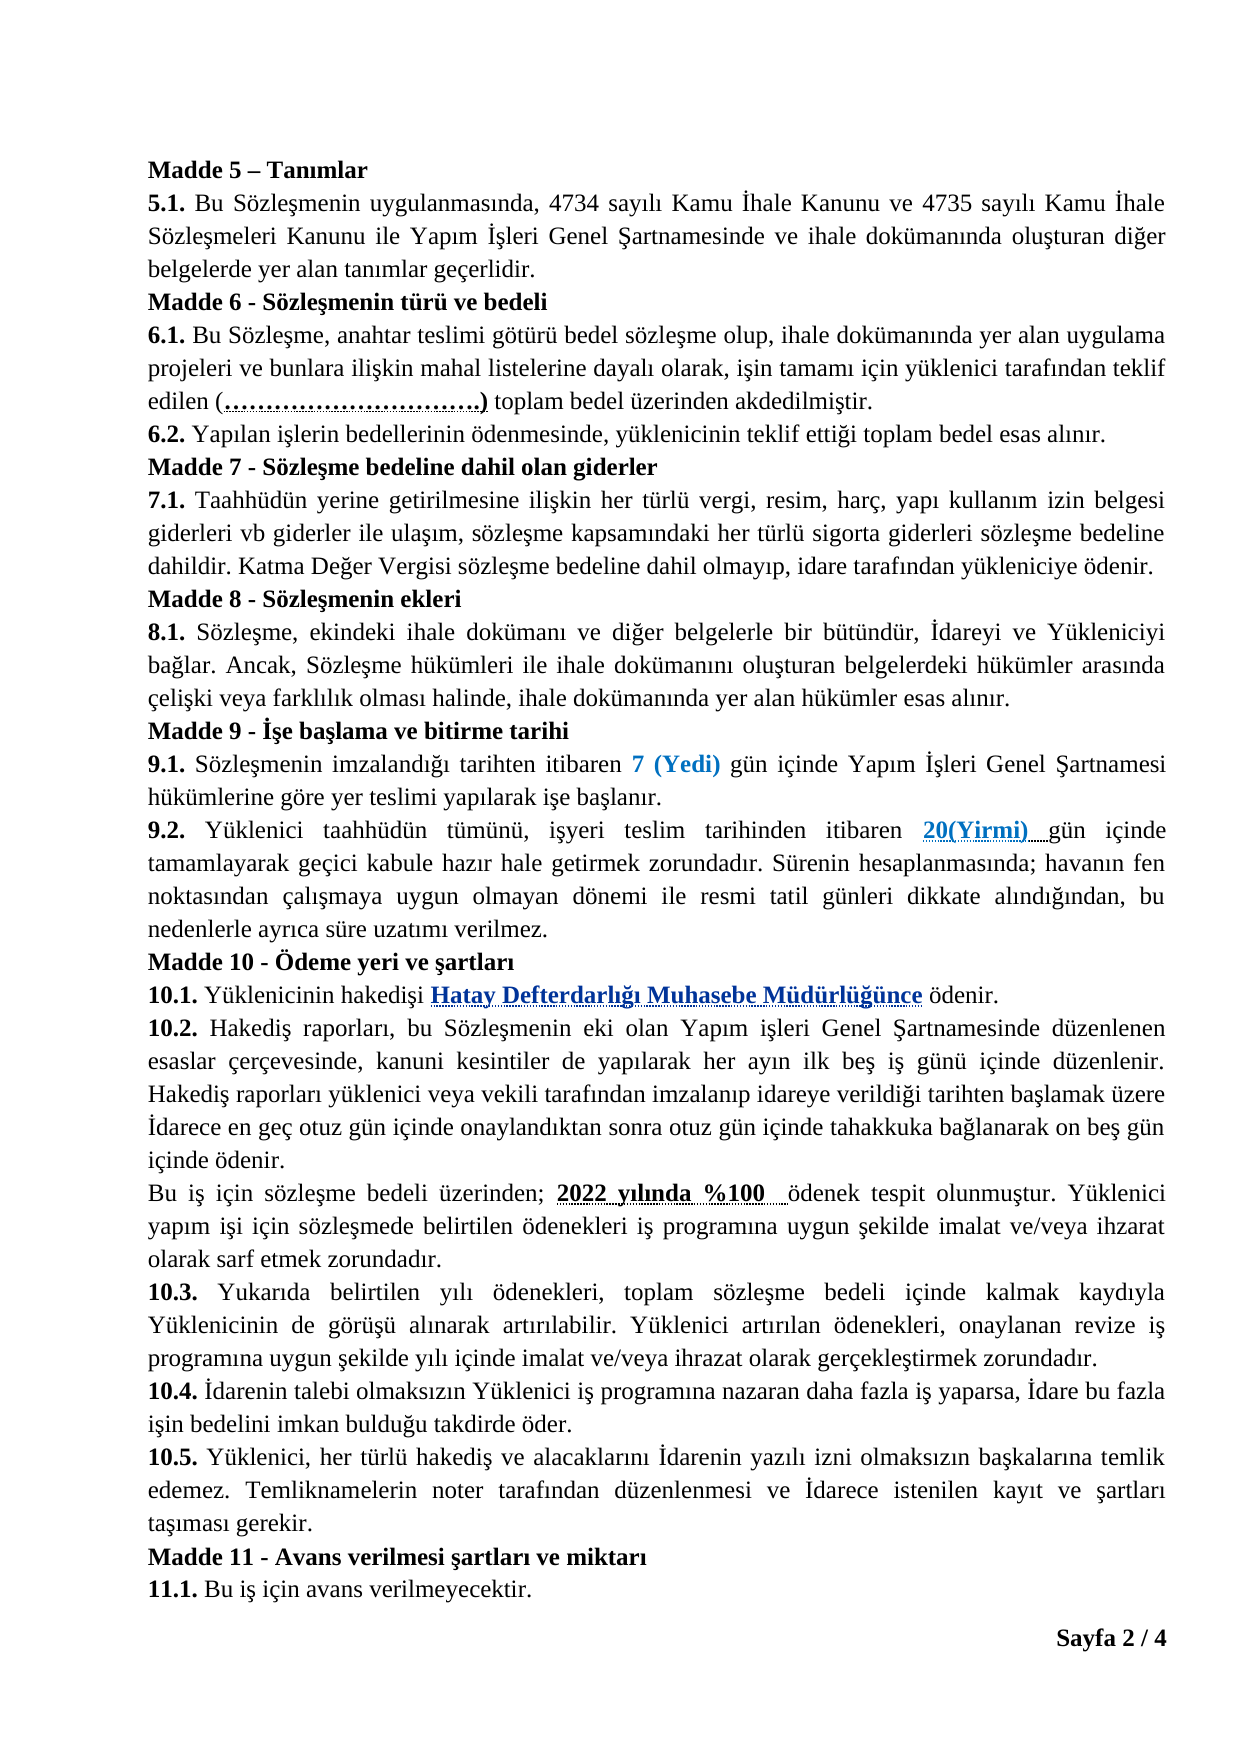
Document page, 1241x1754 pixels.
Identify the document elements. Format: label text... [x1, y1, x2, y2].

text 7.1. Taahhüdün yerine getirilmesine ilişkin her türlü vergi, resim, harç, yapı kullanım izin belgesi giderleri vb giderler ile ulaşım, sözleşme kapsamındaki her türlü sigorta giderleri sözleşme bedeline dahildir. Katma Değer Vergisi sözleşme bedeline dahil olmayıp, idare tarafından yükleniciye ödenir. [148, 485, 1166, 580]
text Bu iş için sözleşme bedeli üzerinden; 2022 yılında %100 ödenek tespit olunmuştur. Yüklenici yapım işi için sözleşmede belirtilen ödenekleri iş programına uygun şekilde imalat ve/veya ihzarat olarak sarf etmek zorundadır. [148, 1178, 1166, 1273]
text 10.4. İdarenin talebi olmaksızın Yüklenici iş programına nazaran daha fazla iş yaparsa, İdare bu fazla işin bedelini imkan bulduğu takdirde öder. [148, 1376, 1166, 1438]
text 10.2. Hakediş raporları, bu Sözleşmenin eki olan Yapım işleri Genel Şartnamesinde düzenlenen esaslar çerçevesinde, kanuni kesintiler de yapılarak her ayın ilk beş iş günü içinde düzenlenir. Hakediş raporları yüklenici veya vekili tarafından imzalanıp idareye verildiği tarihten başlamak üzere İdarece en geç otuz gün içinde onaylandıktan sonra otuz gün içinde tahakkuka bağlanarak on beş gün içinde ödenir. [148, 1013, 1166, 1174]
text 6.2. Yapılan işlerin bedellerinin ödenmesinde, yüklenicinin teklif ettiği toplam bedel esas alınır. [148, 419, 1166, 448]
text Madde 10 - Ödeme yeri ve şartları [148, 947, 1166, 976]
text 10.5. Yüklenici, her türlü hakediş ve alacaklarını İdarenin yazılı izni olmaksızın başkalarına temlik edemez. Temliknamelerin noter tarafından düzenlenmesi ve İdarece istenilen kayıt ve şartları taşıması gerekir. [148, 1442, 1166, 1537]
text 8.1. Sözleşme, ekindeki ihale dokümanı ve diğer belgelerle bir bütündür, İdareyi ve Yükleniciyi bağlar. Ancak, Sözleşme hükümleri ile ihale dokümanını oluşturan belgelerdeki hükümler arasında çelişki veya farklılık olması halinde, ihale dokümanında yer alan hükümler esas alınır. [148, 617, 1166, 712]
text 10.1. Yüklenicinin hakedişi Hatay Defterdarlığı Muhasebe Müdürlüğünce ödenir. [148, 980, 1166, 1009]
text 6.1. Bu Sözleşme, anahtar teslimi götürü bedel sözleşme olup, ihale dokümanında yer alan uygulama projeleri ve bunlara ilişkin mahal listelerine dayalı olarak, işin tamamı için yüklenici tarafından teklif edilen (………………………….) toplam bedel üzerinden akdedilmiştir. [148, 320, 1166, 414]
text Madde 6 - Sözleşmenin türü ve bedeli [148, 287, 1166, 316]
text Madde 9 - İşe başlama ve bitirme tarihi [148, 716, 1166, 745]
text Madde 5 – Tanımlar [148, 155, 1166, 183]
text Madde 7 - Sözleşme bedeline dahil olan giderler [148, 452, 1166, 481]
text Madde 11 - Avans verilmesi şartları ve miktarı [148, 1542, 1166, 1570]
text Madde 8 - Sözleşmenin ekleri [148, 584, 1166, 613]
text 9.2. Yüklenici taahhüdün tümünü, işyeri teslim tarihinden itibaren 20(Yirmi) gün içinde tamamlayarak geçici kabule hazır hale getirmek zorundadır. Sürenin hesaplanmasında; havanın fen noktasından çalışmaya uygun olmayan dönemi ile resmi tatil günleri dikkate alındığından, bu nedenlerle ayrıca süre uzatımı verilmez. [148, 815, 1166, 943]
text 5.1. Bu Sözleşmenin uygulanmasında, 4734 sayılı Kamu İhale Kanunu ve 4735 sayılı Kamu İhale Sözleşmeleri Kanunu ile Yapım İşleri Genel Şartnamesinde ve ihale dokümanında oluşturan diğer belgelerde yer alan tanımlar geçerlidir. [148, 188, 1166, 282]
text 11.1. Bu iş için avans verilmeyecektir. [148, 1574, 1166, 1603]
text 9.1. Sözleşmenin imzalandığı tarihten itibaren 7 (Yedi) gün içinde Yapım İşleri Genel Şartnamesi hükümlerine göre yer teslimi yapılarak işe başlanır. [148, 749, 1166, 811]
text 10.3. Yukarıda belirtilen yılı ödenekleri, toplam sözleşme bedeli içinde kalmak kaydıyla Yüklenicinin de görüşü alınarak artırılabilir. Yüklenici artırılan ödenekleri, onaylanan revize iş programına uygun şekilde yılı içinde imalat ve/veya ihrazat olarak gerçekleştirmek zorundadır. [148, 1277, 1166, 1372]
